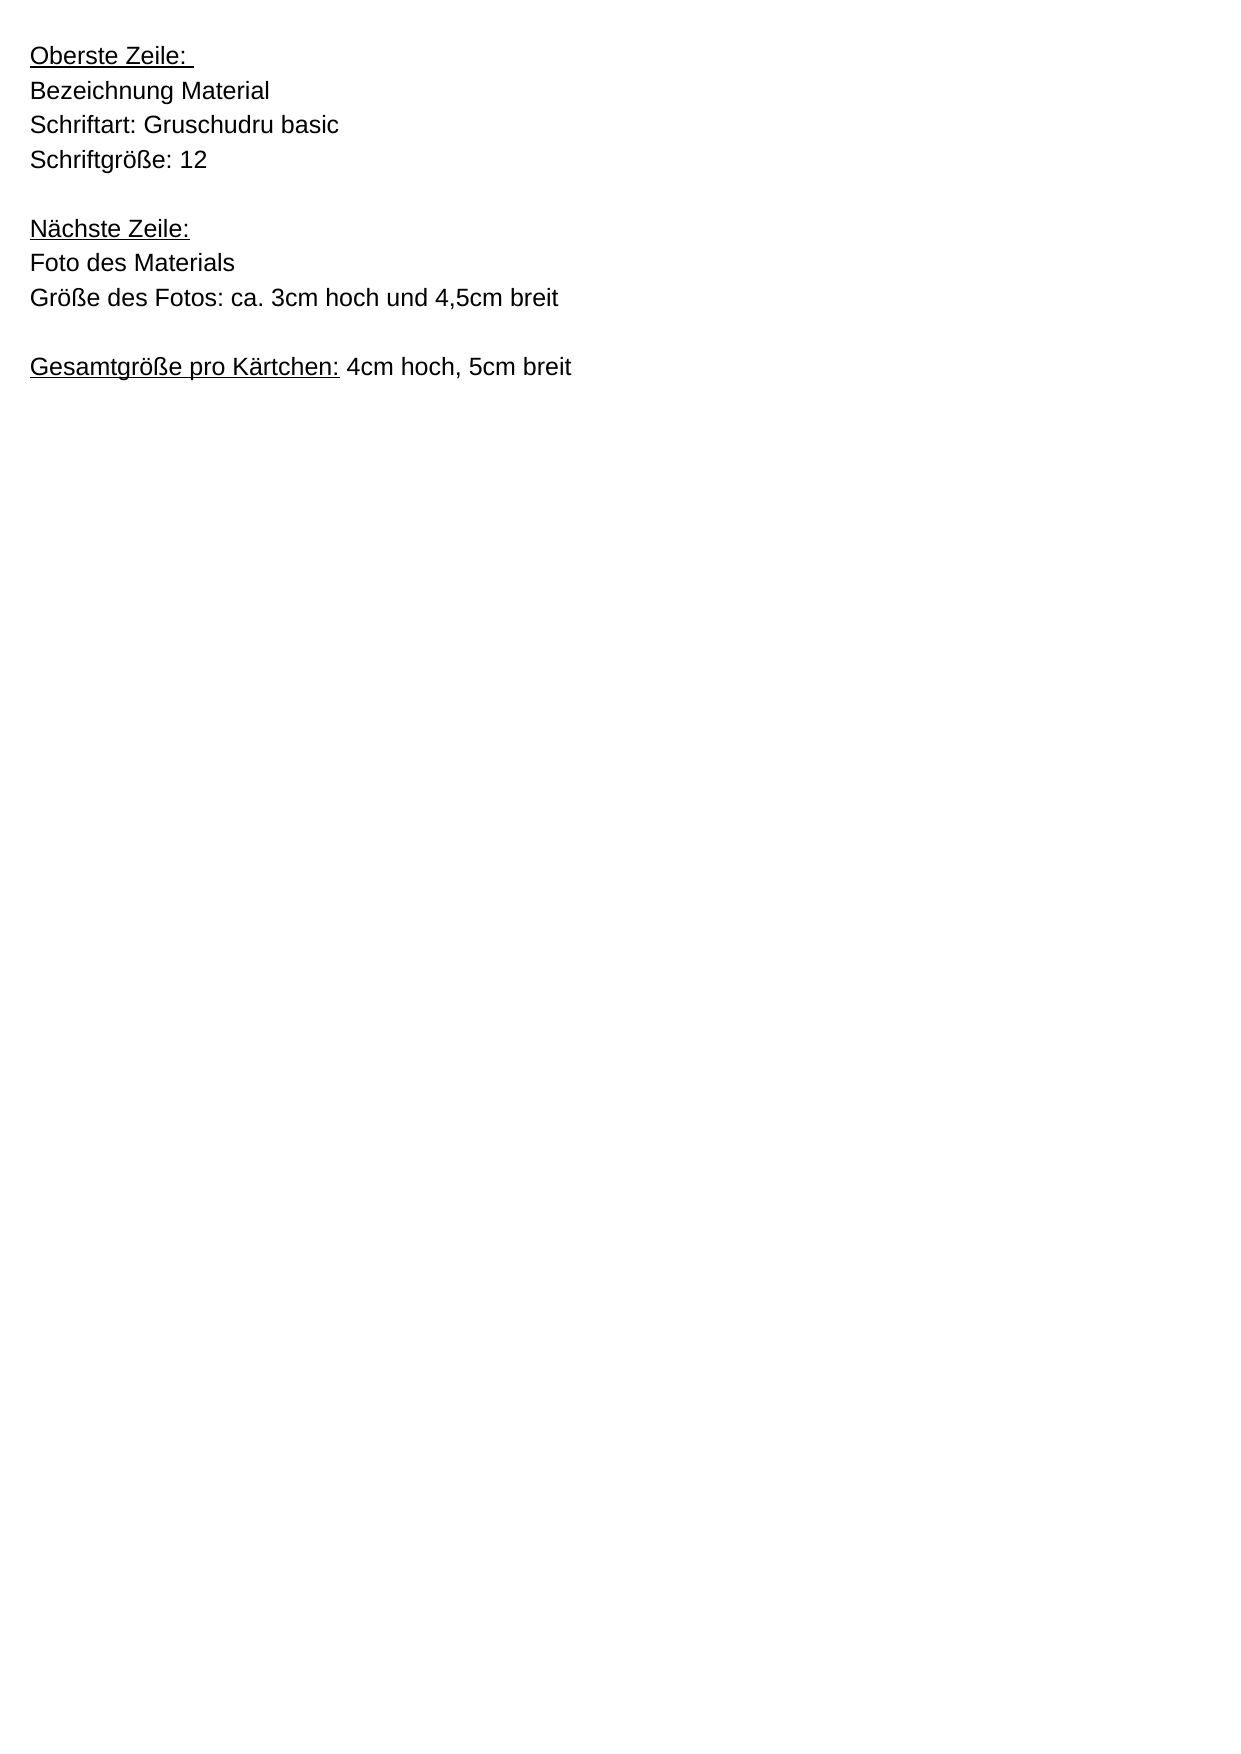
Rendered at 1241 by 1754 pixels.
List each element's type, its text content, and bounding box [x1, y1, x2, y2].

text Bezeichnung Material [29, 76, 1211, 104]
text Schriftart: Gruschudru basic [29, 110, 1211, 139]
text Größe des Fotos: ca. 3cm hoch und 4,5cm breit [29, 283, 1211, 311]
text Schriftgröße: 12 [29, 145, 1211, 173]
text Gesamtgröße pro Kärtchen: 4cm hoch, 5cm breit [29, 352, 1211, 380]
text Oberste Zeile: [29, 41, 1211, 70]
text Nächste Zeile: [29, 214, 1211, 242]
text Foto des Materials [29, 248, 1211, 277]
